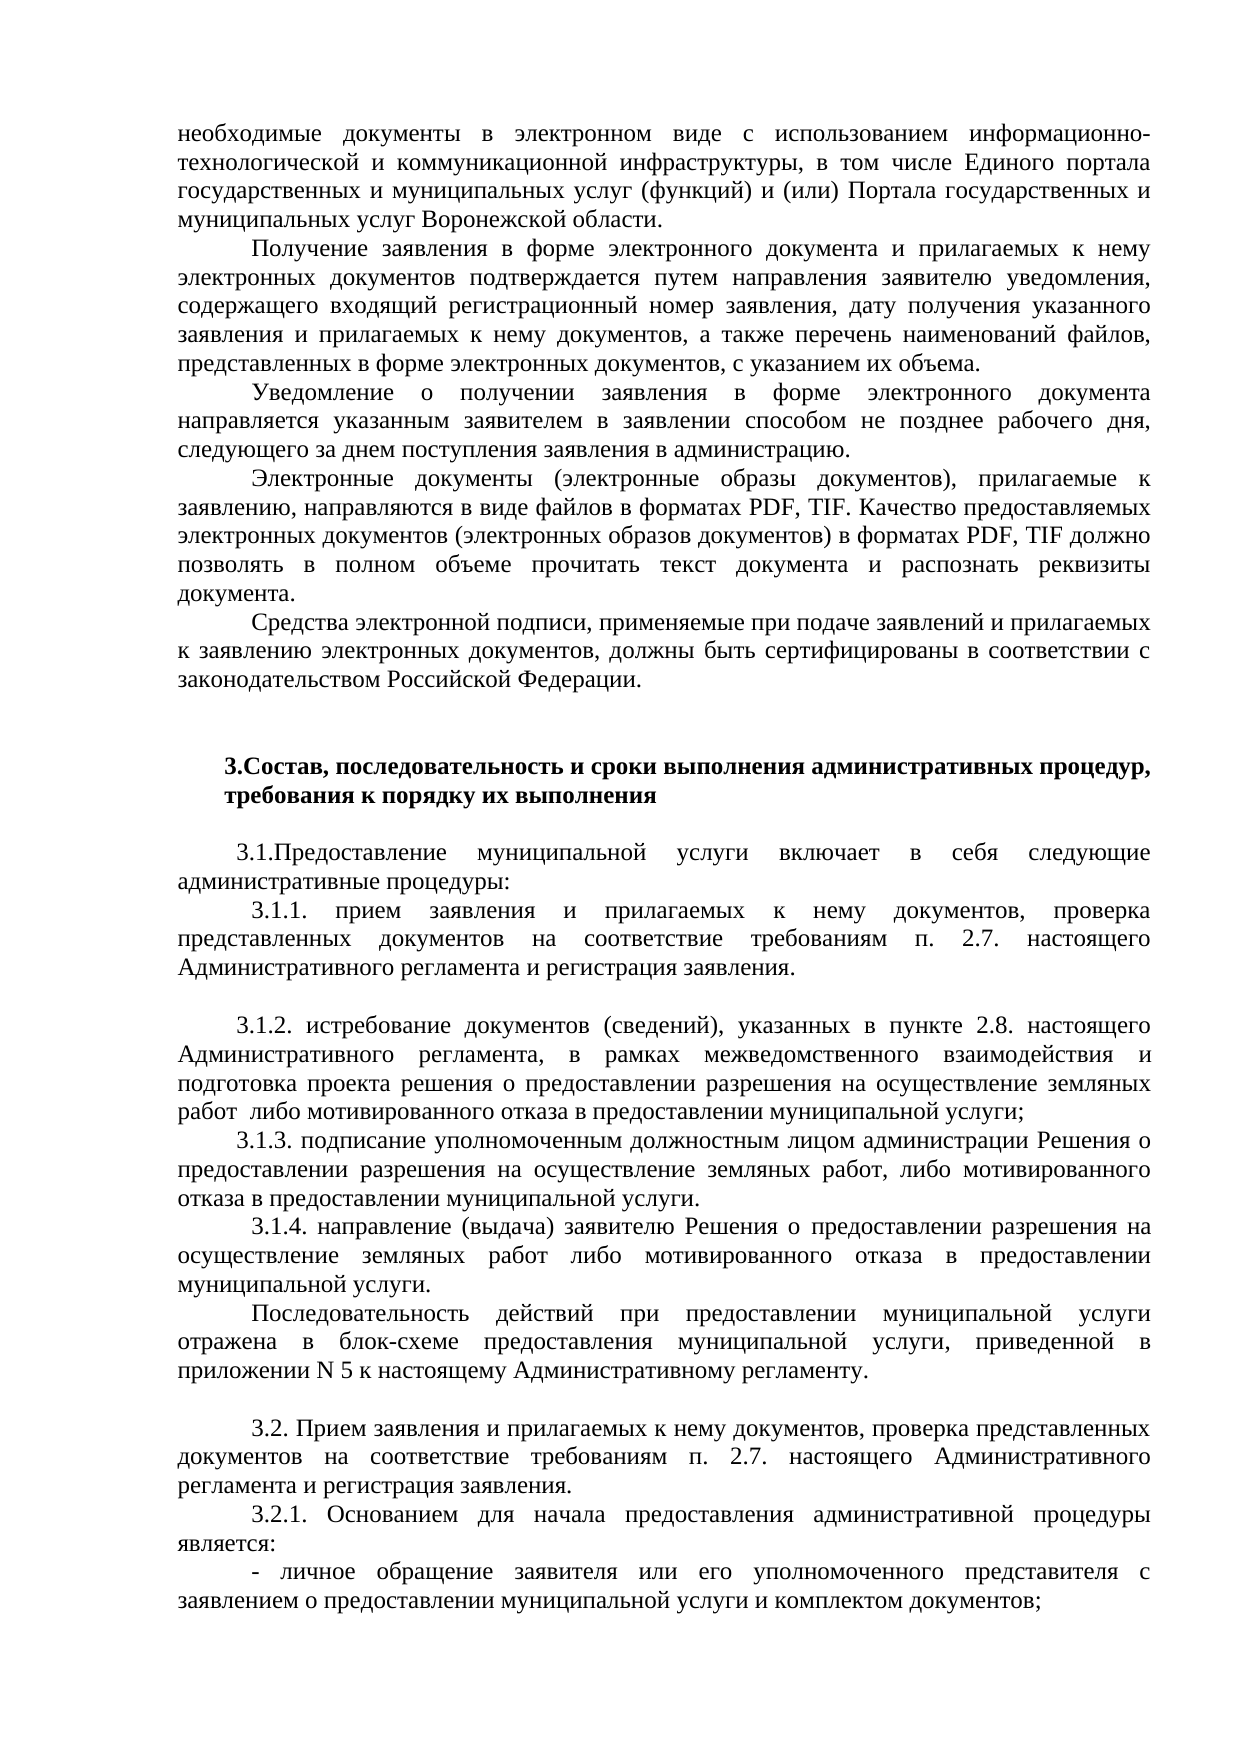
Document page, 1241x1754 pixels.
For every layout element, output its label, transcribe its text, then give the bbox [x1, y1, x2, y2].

text Получение заявления в форме электронного документа и прилагаемых к нему электронных документов подтверждается путем направления заявителю уведомления, содержащего входящий регистрационный номер заявления, дату получения указанного заявления и прилагаемых к нему документов, а также перечень наименований файлов, представленных в форме электронных документов, с указанием их объема. [177, 233, 1152, 377]
text Уведомление о получении заявления в форме электронного документа направляется указанным заявителем в заявлении способом не позднее рабочего дня, следующего за днем поступления заявления в администрацию. [177, 377, 1152, 463]
text 3.1.4. направление (выдача) заявителю Решения о предоставлении разрешения на осуществление земляных работ либо мотивированного отказа в предоставлении муниципальной услуги. [177, 1211, 1152, 1298]
text 3.2.1. Основанием для начала предоставления административной процедуры является: [177, 1499, 1152, 1556]
text Средства электронной подписи, применяемые при подаче заявлений и прилагаемых к заявлению электронных документов, должны быть сертифицированы в соответствии с законодательством Российской Федерации. [177, 607, 1152, 693]
text 3.2. Прием заявления и прилагаемых к нему документов, проверка представленных документов на соответствие требованиям п. 2.7. настоящего Административного регламента и регистрация заявления. [177, 1413, 1152, 1499]
text Последовательность действий при предоставлении муниципальной услуги отражена в блок-схеме предоставления муниципальной услуги, приведенной в приложении N 5 к настоящему Административному регламенту. [177, 1298, 1152, 1384]
text 3.1.3. подписание уполномоченным должностным лицом администрации Решения о предоставлении разрешения на осуществление земляных работ, либо мотивированного отказа в предоставлении муниципальной услуги. [177, 1125, 1152, 1211]
text 3.1.2. истребование документов (сведений), указанных в пункте 2.8. настоящего Административного регламента, в рамках межведомственного взаимодействия и подготовка проекта решения о предоставлении разрешения на осуществление земляных работ либо мотивированного отказа в предоставлении муниципальной услуги; [177, 1010, 1152, 1125]
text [177, 118, 1152, 233]
text 3.1.Предоставление муниципальной услуги включает в себя следующие административные процедуры: [177, 837, 1152, 895]
text 3.Состав, последовательность и сроки выполнения административных процедур, требования к порядку их выполнения [224, 751, 1152, 808]
text Электронные документы (электронные образы документов), прилагаемые к заявлению, направляются в виде файлов в форматах PDF, TIF. Качество предоставляемых электронных документов (электронных образов документов) в форматах PDF, TIF должно позволять в полном объеме прочитать текст документа и распознать реквизиты документа. [177, 463, 1152, 607]
text 3.1.1. прием заявления и прилагаемых к нему документов, проверка представленных документов на соответствие требованиям п. 2.7. настоящего Административного регламента и регистрация заявления. [177, 895, 1152, 981]
text - личное обращение заявителя или его уполномоченного представителя с заявлением о предоставлении муниципальной услуги и комплектом документов; [177, 1556, 1152, 1614]
